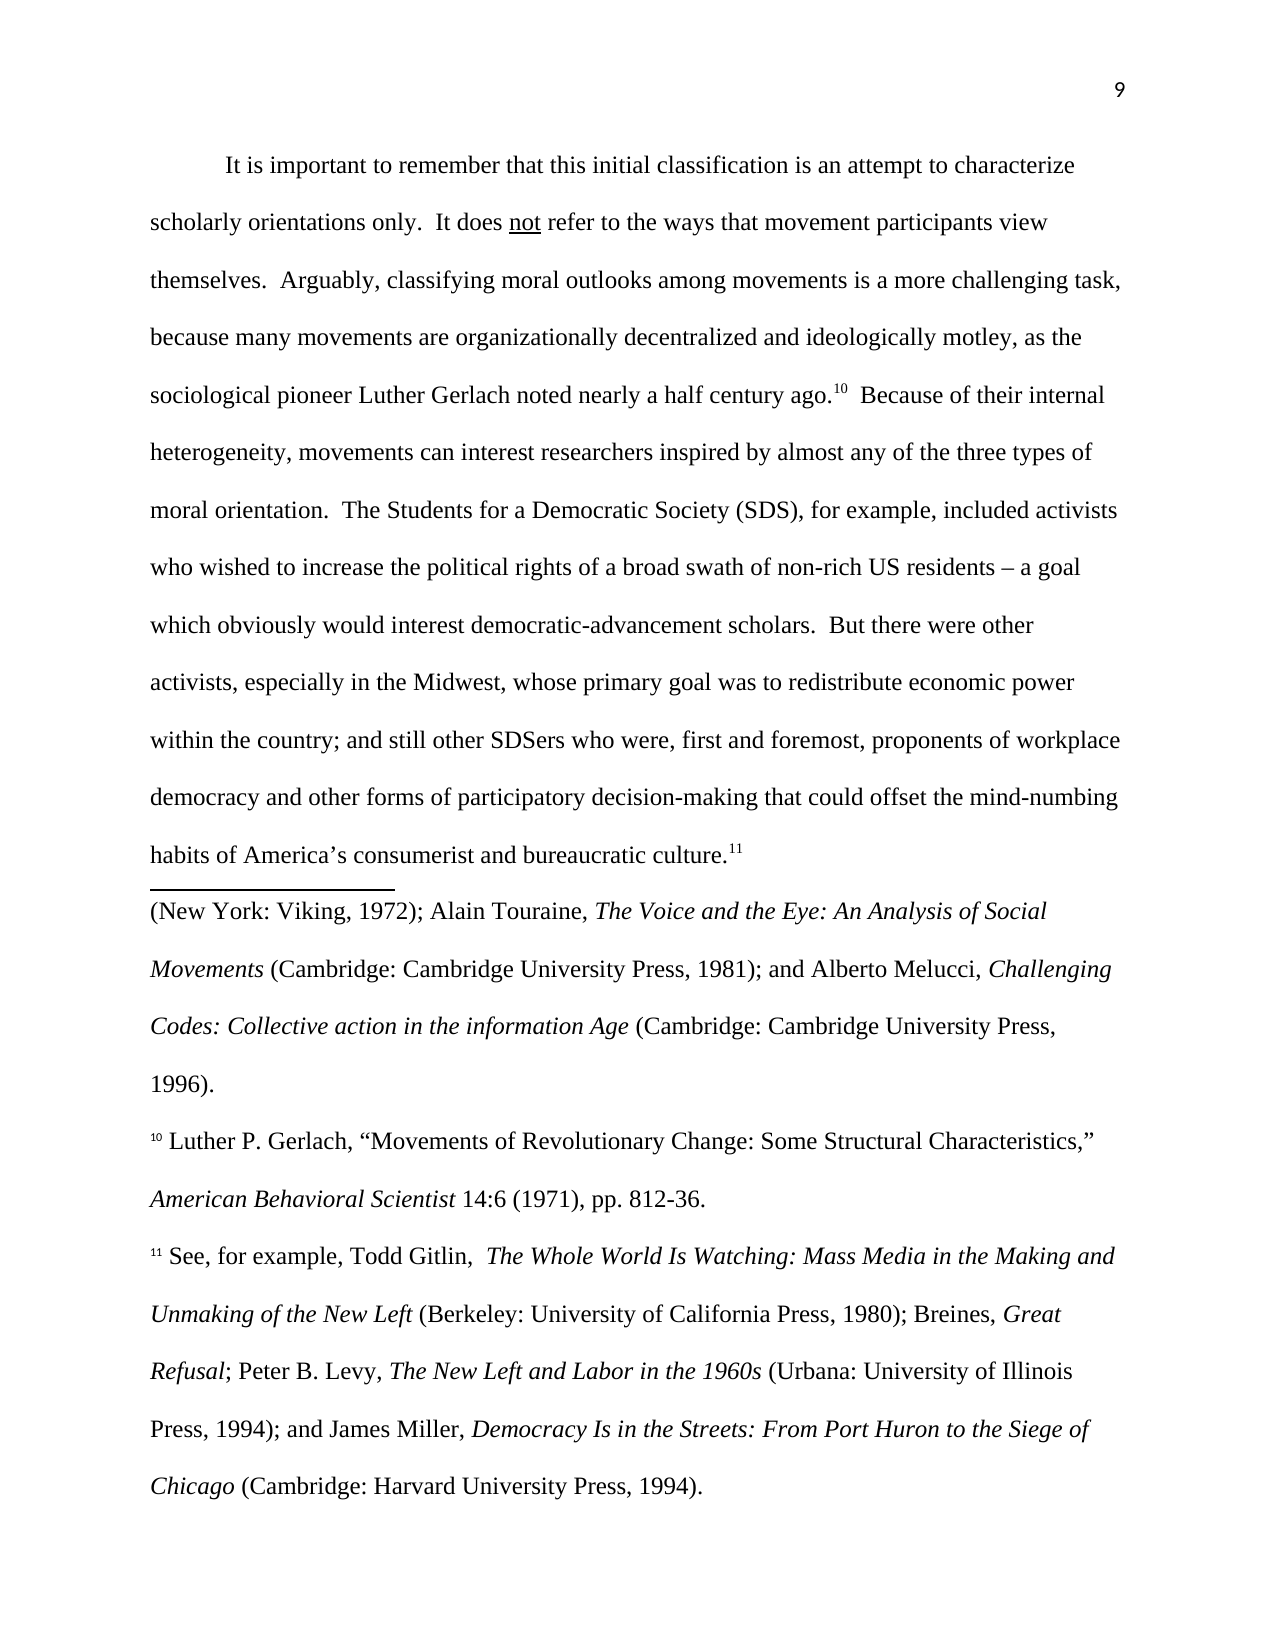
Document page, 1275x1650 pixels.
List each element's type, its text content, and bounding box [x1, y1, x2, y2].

text It is important to remember that this initial classification is an attempt to characterize scholarly orientations only. It does not refer to the ways that movement participants view themselves. Arguably, classifying moral outlooks among movements is a more challenging task, because many movements are organizationally decentralized and ideologically motley, as the sociological pioneer Luther Gerlach noted nearly a half century ago. Because of their internal heterogeneity, movements can interest researchers inspired by almost any of the three types of moral orientation. The Students for a Democratic Society (SDS), for example, included activists who wished to increase the political rights of a broad swath of non-rich US residents – a goal which obviously would interest democratic-advancement scholars. But there were other activists, especially in the Midwest, whose primary goal was to redistribute economic power within the country; and still other SDSers who were, first and foremost, proponents of workplace democracy and other forms of participatory decision-making that could offset the mind-numbing habits of America’s consumerist and bureaucratic culture. [150, 150, 1125, 869]
